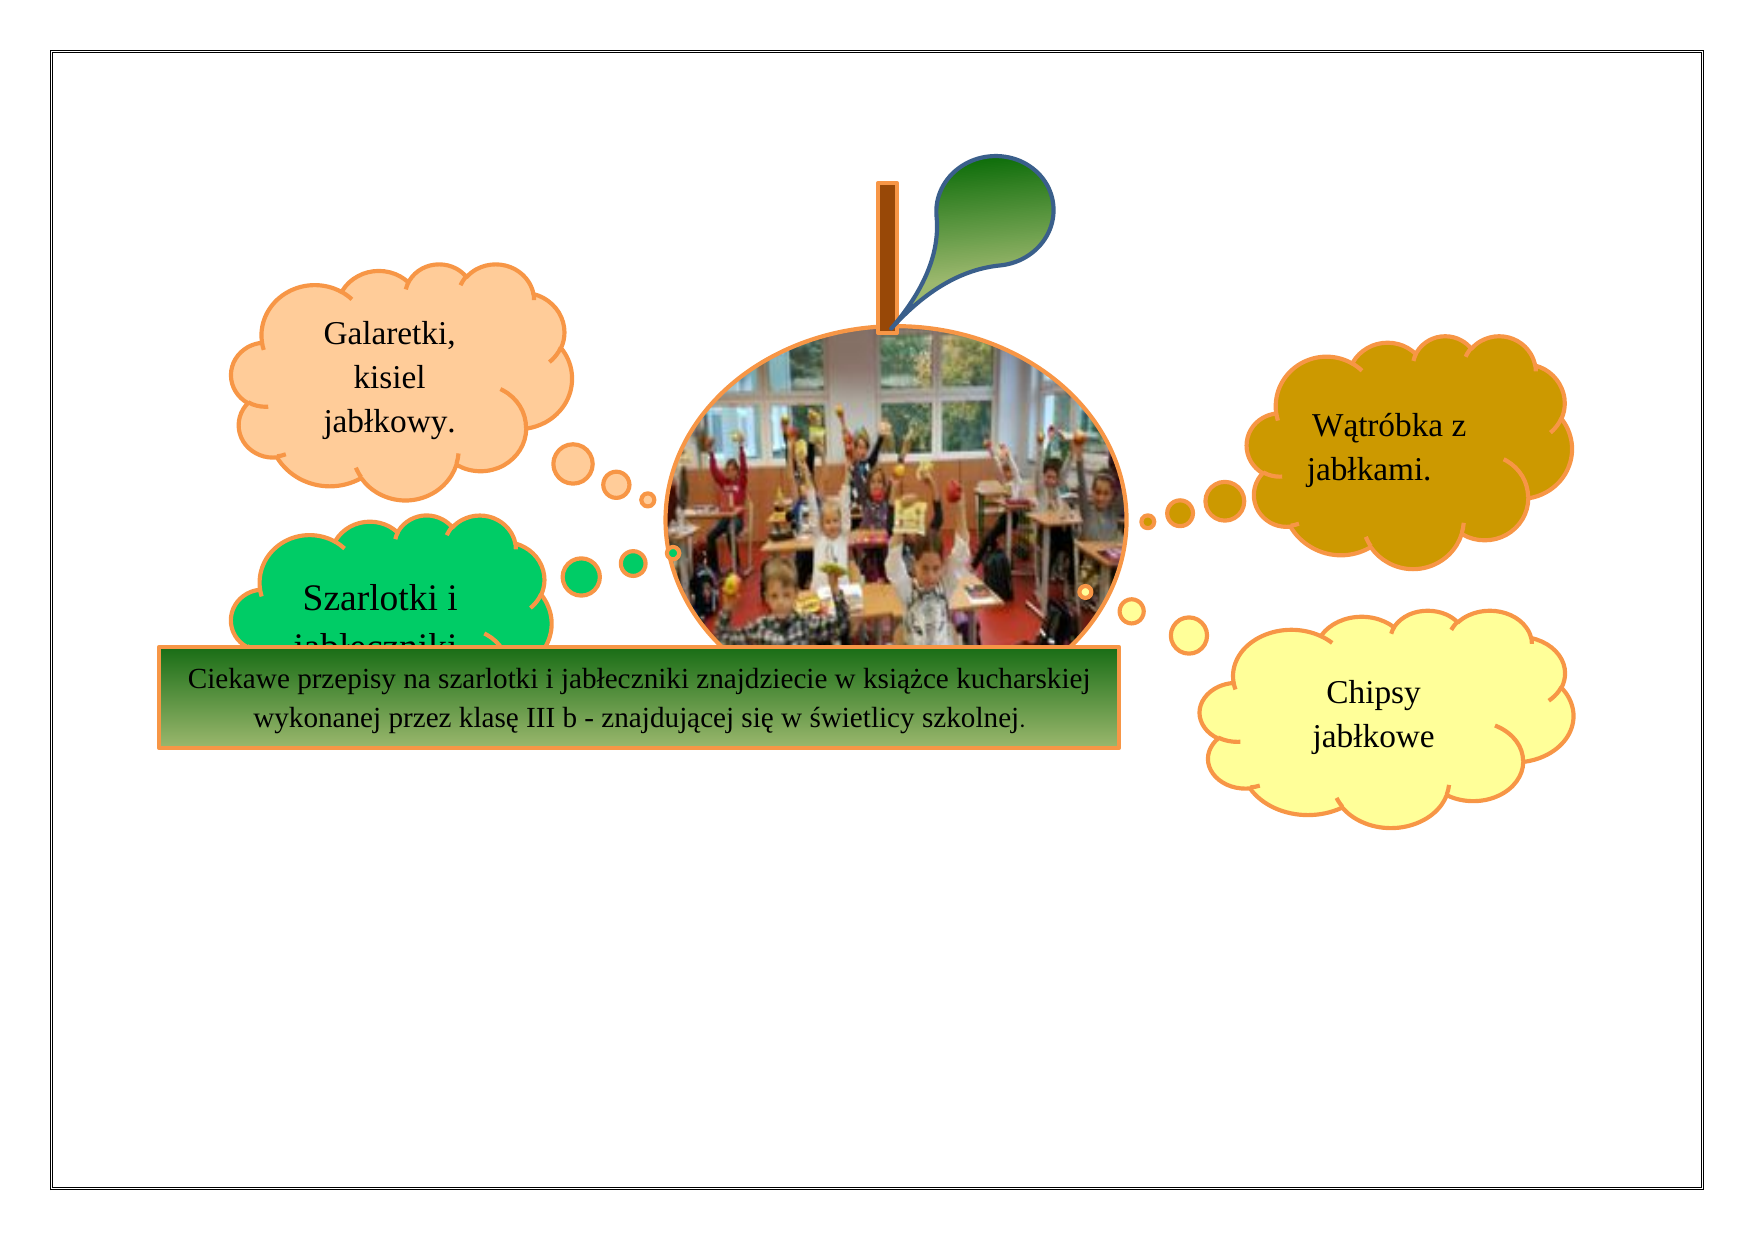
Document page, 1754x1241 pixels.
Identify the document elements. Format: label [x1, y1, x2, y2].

picture [668, 329, 1124, 645]
